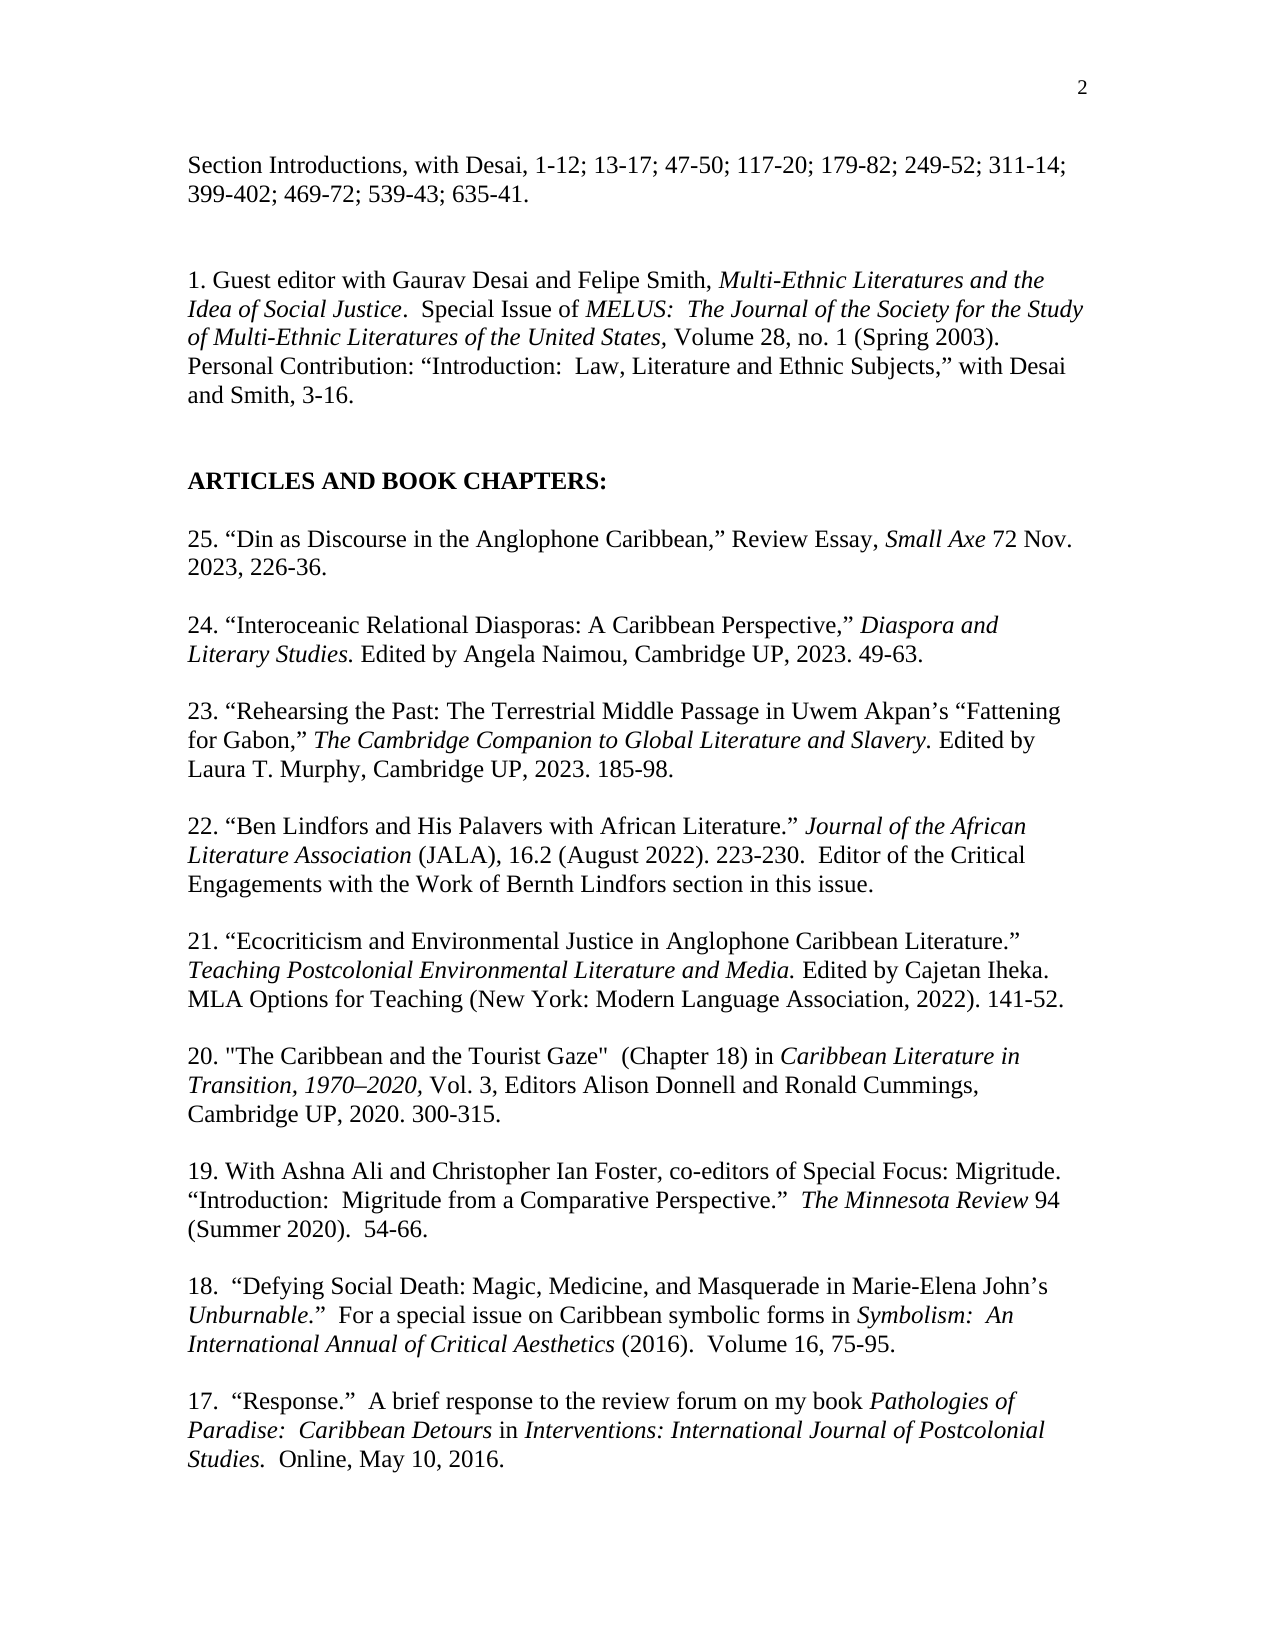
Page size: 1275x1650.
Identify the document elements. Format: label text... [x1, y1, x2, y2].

text ARTICLES AND BOOK CHAPTERS: [187, 466, 1087, 495]
text 20. "The Caribbean and the Tourist Gaze" (Chapter 18) in Caribbean Literature in Transition, 1970–2020, Vol. 3, Editors Alison Donnell and Ronald Cummings, Cambridge UP, 2020. 300-315. [187, 1041, 1087, 1127]
text 22. “Ben Lindfors and His Palavers with African Literature.” Journal of the African Literature Association (JALA), 16.2 (August 2022). 223-230. Editor of the Critical Engagements with the Work of Bernth Lindfors section in this issue. [187, 811, 1087, 897]
text 23. “Rehearsing the Past: The Terrestrial Middle Passage in Uwem Akpan’s “Fattening for Gabon,” The Cambridge Companion to Global Literature and Slavery. Edited by Laura T. Murphy, Cambridge UP, 2023. 185-98. [187, 696, 1087, 782]
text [187, 150, 1087, 207]
text 18. “Defying Social Death: Magic, Medicine, and Masquerade in Marie-Elena John’s Unburnable.” For a special issue on Caribbean symbolic forms in Symbolism: An International Annual of Critical Aesthetics (2016). Volume 16, 75-95. [187, 1271, 1087, 1357]
text 21. “Ecocriticism and Environmental Justice in Anglophone Caribbean Literature.” Teaching Postcolonial Environmental Literature and Media. Edited by Cajetan Iheka. MLA Options for Teaching (New York: Modern Language Association, 2022). 141-52. [187, 926, 1087, 1012]
text 24. “Interoceanic Relational Diasporas: A Caribbean Perspective,” Diaspora and Literary Studies. Edited by Angela Naimou, Cambridge UP, 2023. 49-63. [187, 610, 1087, 667]
text 1. Guest editor with Gaurav Desai and Felipe Smith, Multi-Ethnic Literatures and the Idea of Social Justice. Special Issue of MELUS: The Journal of the Society for the Study of Multi-Ethnic Literatures of the United States, Volume 28, no. 1 (Spring 2003). Personal Contribution: “Introduction: Law, Literature and Ethnic Subjects,” with Desai and Smith, 3-16. [187, 265, 1087, 409]
text 25. “Din as Discourse in the Anglophone Caribbean,” Review Essay, Small Axe 72 Nov. 2023, 226-36. [187, 524, 1087, 581]
text 17. “Response.” A brief response to the review forum on my book Pathologies of Paradise: Caribbean Detours in Interventions: International Journal of Postcolonial Studies. Online, May 10, 2016. [187, 1386, 1087, 1472]
text 19. With Ashna Ali and Christopher Ian Foster, co-editors of Special Focus: Migritude. “Introduction: Migritude from a Comparative Perspective.” The Minnesota Review 94 (Summer 2020). 54-66. [187, 1156, 1087, 1242]
